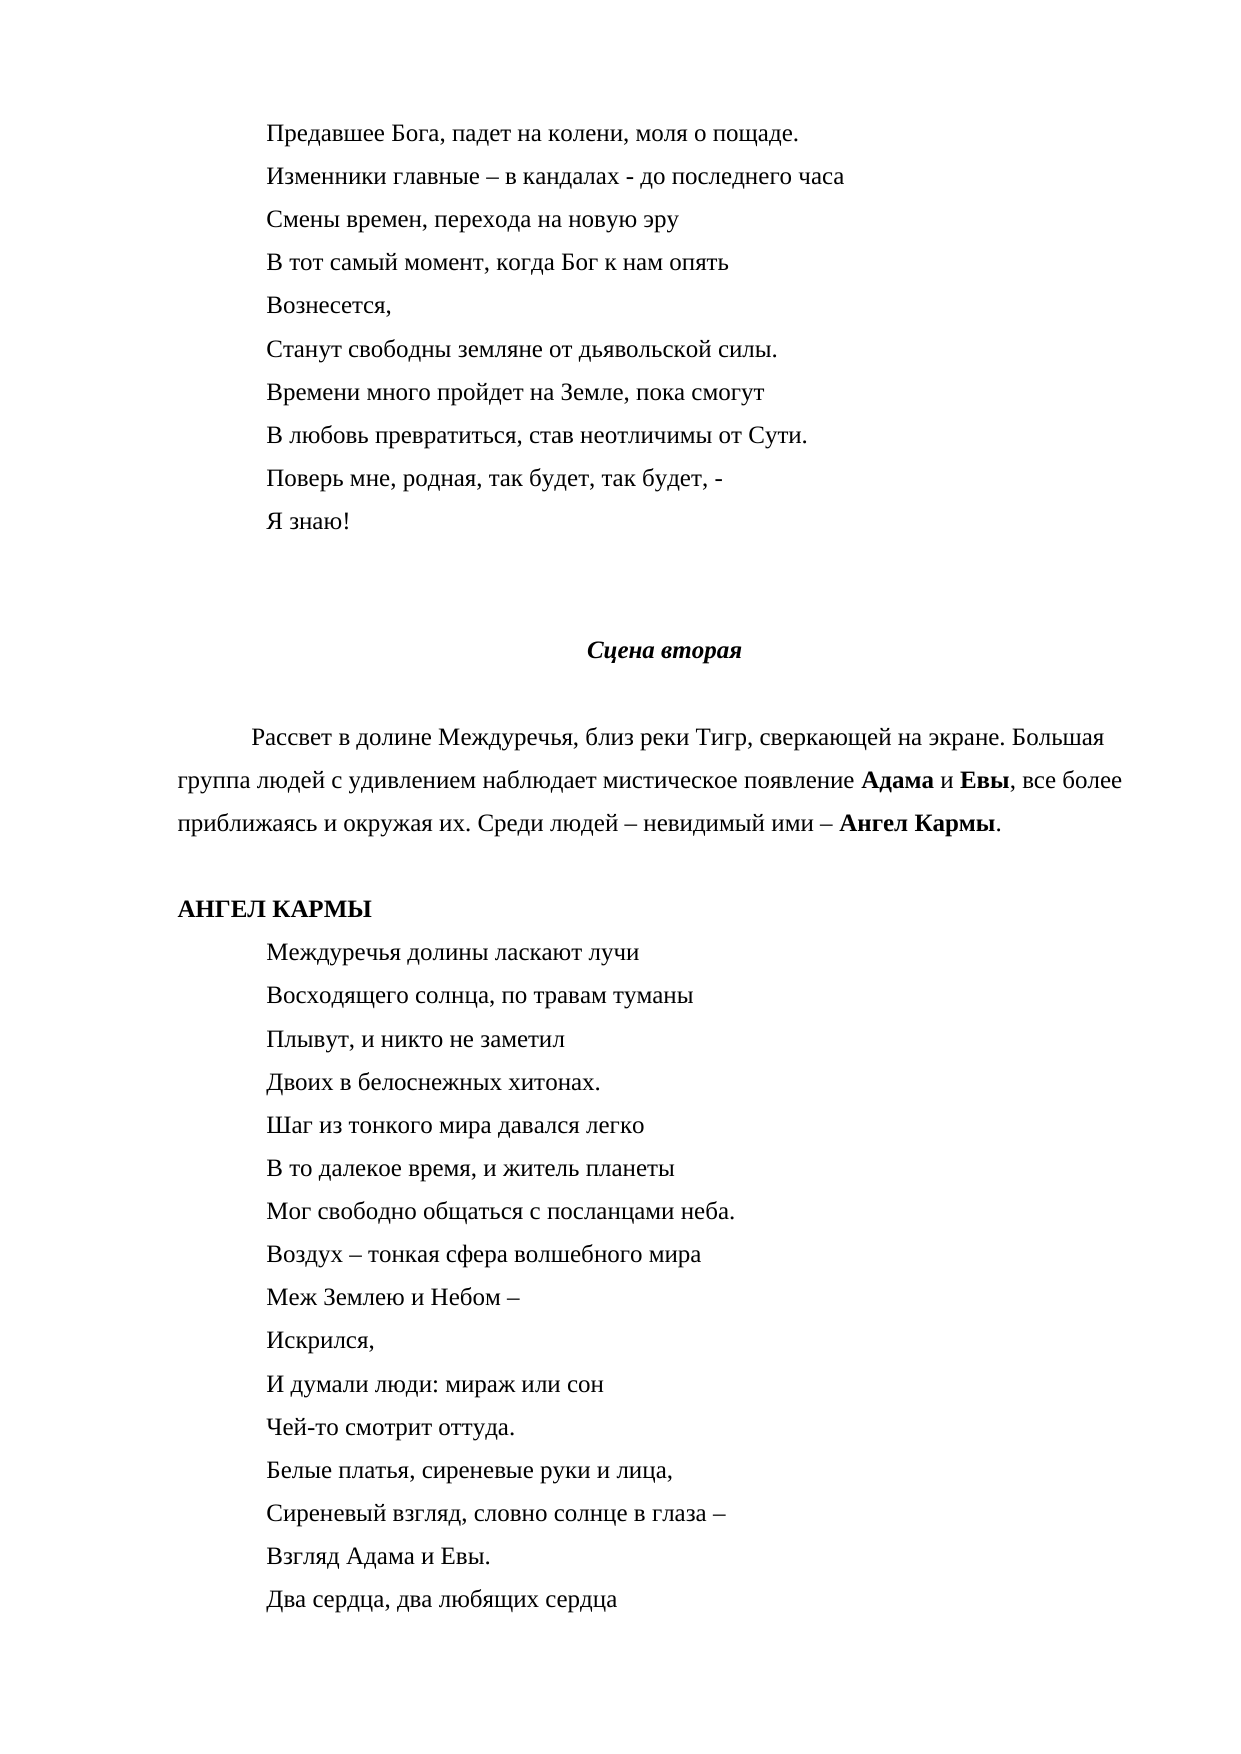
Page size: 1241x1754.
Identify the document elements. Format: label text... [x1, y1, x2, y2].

text Смены времен, перехода на новую эру [177, 204, 1152, 233]
text Воздух – тонкая сфера волшебного мира [177, 1239, 1152, 1268]
text Два сердца, два любящих сердца [177, 1584, 1152, 1613]
text Предавшее Бога, падет на колени, моля о пощаде. [177, 118, 1152, 147]
text Шаг из тонкого мира давался легко [177, 1110, 1152, 1139]
text Плывут, и никто не заметил [177, 1024, 1152, 1052]
text Двоих в белоснежных хитонах. [177, 1067, 1152, 1096]
text Я знаю! [177, 506, 1152, 535]
text Сцена вторая [177, 636, 1152, 664]
text Чей-то смотрит оттуда. [177, 1412, 1152, 1441]
text Белые платья, сиреневые руки и лица, [177, 1455, 1152, 1484]
text Восходящего солнца, по травам туманы [177, 981, 1152, 1009]
text И думали люди: мираж или сон [177, 1369, 1152, 1397]
text Вознесется, [177, 291, 1152, 319]
text В то далекое время, и житель планеты [177, 1153, 1152, 1182]
text В тот самый момент, когда Бог к нам опять [177, 247, 1152, 276]
text Взгляд Адама и Евы. [177, 1541, 1152, 1570]
text Искрился, [177, 1326, 1152, 1354]
text Мог свободно общаться с посланцами неба. [177, 1196, 1152, 1225]
text Поверь мне, родная, так будет, так будет, - [177, 463, 1152, 492]
text Меж Землею и Небом – [177, 1282, 1152, 1311]
text Времени много пройдет на Земле, пока смогут [177, 377, 1152, 406]
text Междуречья долины ласкают лучи [177, 937, 1152, 966]
text В любовь превратиться, став неотличимы от Сути. [177, 420, 1152, 449]
text Станут свободны земляне от дьявольской силы. [177, 334, 1152, 362]
text Рассвет в долине Междуречья, близ реки Тигр, сверкающей на экране. Большая группа людей с удивлением наблюдает мистическое появление Адама и Евы, все более приближаясь и окружая их. Среди людей – невидимый ими – Ангел Кармы. [177, 722, 1152, 837]
text АНГЕЛ КАРМЫ [177, 894, 1152, 923]
text Изменники главные – в кандалах - до последнего часа [177, 161, 1152, 190]
text Сиреневый взгляд, словно солнце в глаза – [177, 1498, 1152, 1527]
